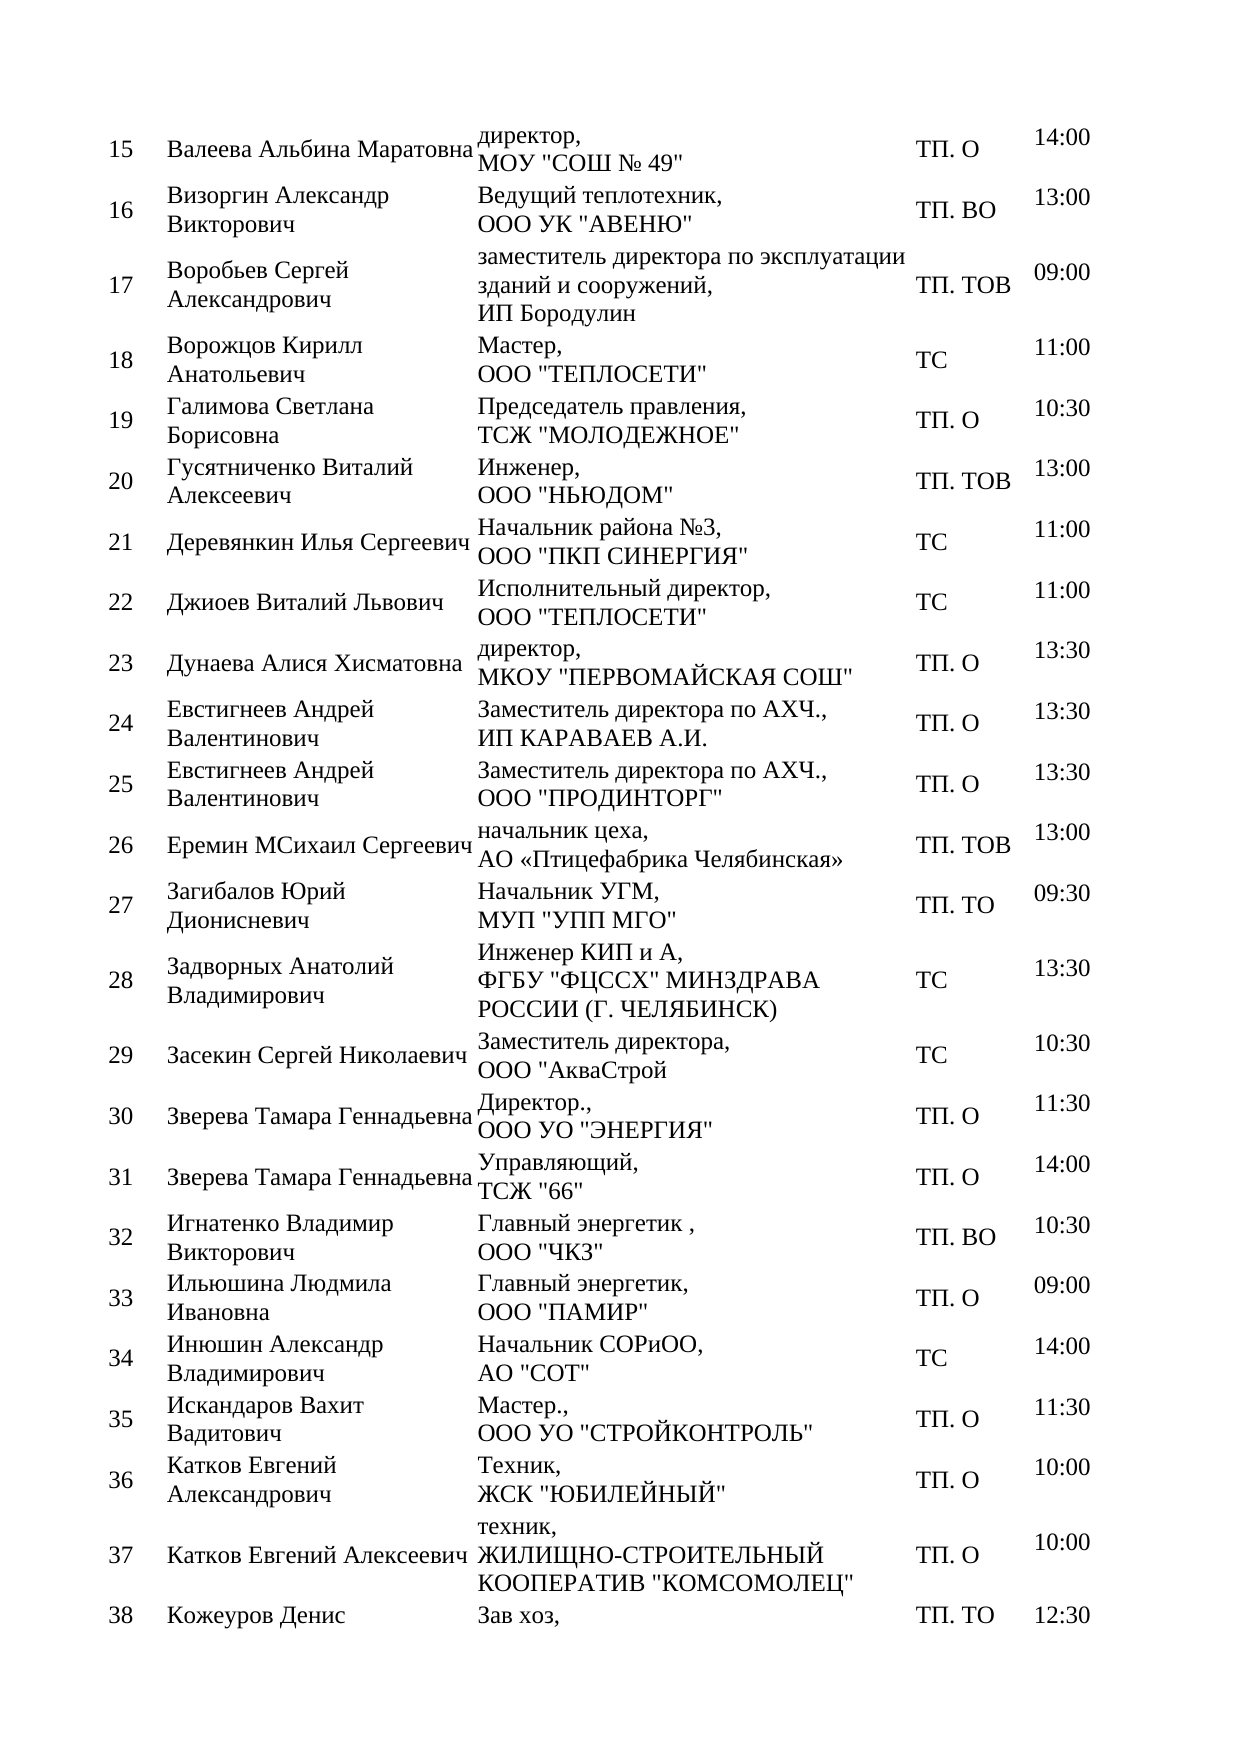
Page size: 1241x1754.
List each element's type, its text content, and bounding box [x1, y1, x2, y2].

table_cell Главный энергетик , ООО "ЧКЗ" [476, 1206, 914, 1267]
table_cell ТП. ТО [914, 1599, 1032, 1631]
table_cell 13:00 [1032, 450, 1159, 511]
table_cell ТП. ТОВ [914, 450, 1032, 511]
table_cell Джиоев Виталий Львович [165, 571, 476, 632]
table_cell Галимова Светлана Борисовна [165, 389, 476, 450]
table_cell 10:00 [1032, 1449, 1159, 1509]
table_cell 28 [106, 935, 165, 1024]
table_cell Мастер, ООО "ТЕПЛОСЕТИ" [476, 329, 914, 389]
table_cell Воробьев Сергей Александрович [165, 239, 476, 329]
table_cell Гусятниченко Виталий Алексеевич [165, 450, 476, 511]
table_cell Зверева Тамара Геннадьевна [165, 1146, 476, 1206]
table_cell ТП. О [914, 1267, 1032, 1327]
table_cell ТП. О [914, 1388, 1032, 1449]
table_cell ТП. ВО [914, 179, 1032, 239]
table_cell Ильюшина Людмила Ивановна [165, 1267, 476, 1327]
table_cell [165, 1599, 476, 1631]
table_cell 10:00 [1032, 1509, 1159, 1599]
table_cell Инженер КИП и А, ФГБУ "ФЦССХ" МИНЗДРАВА РОССИИ (Г. ЧЕЛЯБИНСК) [476, 935, 914, 1024]
table_cell ТС [914, 571, 1032, 632]
table_cell 33 [106, 1267, 165, 1327]
table_cell 37 [106, 1509, 165, 1599]
table_cell ТС [914, 329, 1032, 389]
table_cell 29 [106, 1024, 165, 1085]
table_cell 30 [106, 1085, 165, 1146]
table_cell Мастер., ООО УО "СТРОЙКОНТРОЛЬ" [476, 1388, 914, 1449]
table_cell 26 [106, 814, 165, 874]
table_cell Евстигнеев Андрей Валентинович [165, 753, 476, 814]
table_cell Заместитель директора по АХЧ., ООО "ПРОДИНТОРГ" [476, 753, 914, 814]
table_cell 19 [106, 389, 165, 450]
table_cell 22 [106, 571, 165, 632]
table_cell Визоргин Александр Викторович [165, 179, 476, 239]
table_cell Искандаров Вахит Вадитович [165, 1388, 476, 1449]
table_cell Заместитель директора, ООО "АкваСтрой [476, 1024, 914, 1085]
table_cell Председатель правления, ТСЖ "МОЛОДЕЖНОЕ" [476, 389, 914, 450]
table_cell Зверева Тамара Геннадьевна [165, 1085, 476, 1146]
table_cell 27 [106, 874, 165, 935]
table_cell Начальник СОРиОО, АО "СОТ" [476, 1328, 914, 1388]
table_cell ТП. ТО [914, 874, 1032, 935]
table_cell 14:00 [1032, 1146, 1159, 1206]
table_cell ТП. О [914, 632, 1032, 692]
table_cell ТП. ТОВ [914, 814, 1032, 874]
table_cell Валеева Альбина Маратовна [165, 118, 476, 179]
table_cell 16 [106, 179, 165, 239]
table_cell ТС [914, 1328, 1032, 1388]
table_cell 09:30 [1032, 874, 1159, 935]
table_cell Управляющий, ТСЖ "66" [476, 1146, 914, 1206]
table_cell Заместитель директора по АХЧ., ИП КАРАВАЕВ А.И. [476, 693, 914, 753]
table_cell 24 [106, 693, 165, 753]
table_cell 13:30 [1032, 693, 1159, 753]
table_cell Ворожцов Кирилл Анатольевич [165, 329, 476, 389]
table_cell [476, 1599, 914, 1631]
table_cell 09:00 [1032, 1267, 1159, 1327]
table_cell 13:30 [1032, 935, 1159, 1024]
table_cell 11:00 [1032, 329, 1159, 389]
table_cell ТП. О [914, 1449, 1032, 1509]
table_cell 18 [106, 329, 165, 389]
table_cell 38 [106, 1599, 165, 1631]
table_cell директор, МКОУ "ПЕРВОМАЙСКАЯ СОШ" [476, 632, 914, 692]
table_cell 21 [106, 511, 165, 571]
table_cell ТП. О [914, 693, 1032, 753]
table_cell 14:00 [1032, 118, 1159, 179]
table_cell Катков Евгений Александрович [165, 1449, 476, 1509]
table_cell 23 [106, 632, 165, 692]
table_cell Инженер, ООО "НЬЮДОМ" [476, 450, 914, 511]
table_cell 13:30 [1032, 753, 1159, 814]
table_cell Задворных Анатолий Владимирович [165, 935, 476, 1024]
table_cell Директор., ООО УО "ЭНЕРГИЯ" [476, 1085, 914, 1146]
table_cell ТС [914, 935, 1032, 1024]
table_cell ТП. О [914, 1146, 1032, 1206]
table_cell начальник цеха, АО «Птицефабрика Челябинская» [476, 814, 914, 874]
table_cell 34 [106, 1328, 165, 1388]
table_cell Катков Евгений Алексеевич [165, 1509, 476, 1599]
table_cell 17 [106, 239, 165, 329]
table_cell ТП. О [914, 1509, 1032, 1599]
table_cell 12:30 [1032, 1599, 1159, 1631]
table_cell Техник, ЖСК "ЮБИЛЕЙНЫЙ" [476, 1449, 914, 1509]
table_cell 14:00 [1032, 1328, 1159, 1388]
table_cell Инюшин Александр Владимирович [165, 1328, 476, 1388]
table_cell ТП. ТОВ [914, 239, 1032, 329]
table_cell Главный энергетик, ООО "ПАМИР" [476, 1267, 914, 1327]
table_cell Евстигнеев Андрей Валентинович [165, 693, 476, 753]
table_cell 13:30 [1032, 632, 1159, 692]
table_cell 13:00 [1032, 179, 1159, 239]
table_cell Засекин Сергей Николаевич [165, 1024, 476, 1085]
table_cell 11:30 [1032, 1388, 1159, 1449]
table_cell 10:30 [1032, 389, 1159, 450]
table_cell ТС [914, 511, 1032, 571]
table_cell 35 [106, 1388, 165, 1449]
table_cell ТП. ВО [914, 1206, 1032, 1267]
table_cell 32 [106, 1206, 165, 1267]
table_cell 11:30 [1032, 1085, 1159, 1146]
table_cell 10:30 [1032, 1024, 1159, 1085]
table_cell Ведущий теплотехник, ООО УК "АВЕНЮ" [476, 179, 914, 239]
table_cell директор, МОУ "СОШ № 49" [476, 118, 914, 179]
table_cell ТС [914, 1024, 1032, 1085]
table_cell ТП. О [914, 1085, 1032, 1146]
table_cell 10:30 [1032, 1206, 1159, 1267]
table_cell 13:00 [1032, 814, 1159, 874]
table_cell 15 [106, 118, 165, 179]
table_cell ТП. О [914, 753, 1032, 814]
table_cell 36 [106, 1449, 165, 1509]
table_cell Деревянкин Илья Сергеевич [165, 511, 476, 571]
table_cell Начальник района №3, ООО "ПКП СИНЕРГИЯ" [476, 511, 914, 571]
table_cell 11:00 [1032, 511, 1159, 571]
table_cell 09:00 [1032, 239, 1159, 329]
table_cell техник, ЖИЛИЩНО-СТРОИТЕЛЬНЫЙ КООПЕРАТИВ "КОМСОМОЛЕЦ" [476, 1509, 914, 1599]
table_cell Загибалов Юрий Дионисневич [165, 874, 476, 935]
table_cell Начальник УГМ, МУП "УПП МГО" [476, 874, 914, 935]
table_cell Еремин МСихаил Сергеевич [165, 814, 476, 874]
table_cell ТП. О [914, 118, 1032, 179]
table_cell заместитель директора по эксплуатации зданий и сооружений, ИП Бородулин [476, 239, 914, 329]
table_cell Дунаева Алися Хисматовна [165, 632, 476, 692]
table_cell 31 [106, 1146, 165, 1206]
table_cell 25 [106, 753, 165, 814]
table_cell 20 [106, 450, 165, 511]
table_cell Игнатенко Владимир Викторович [165, 1206, 476, 1267]
table_cell 11:00 [1032, 571, 1159, 632]
table_cell Исполнительный директор, ООО "ТЕПЛОСЕТИ" [476, 571, 914, 632]
table_cell ТП. О [914, 389, 1032, 450]
